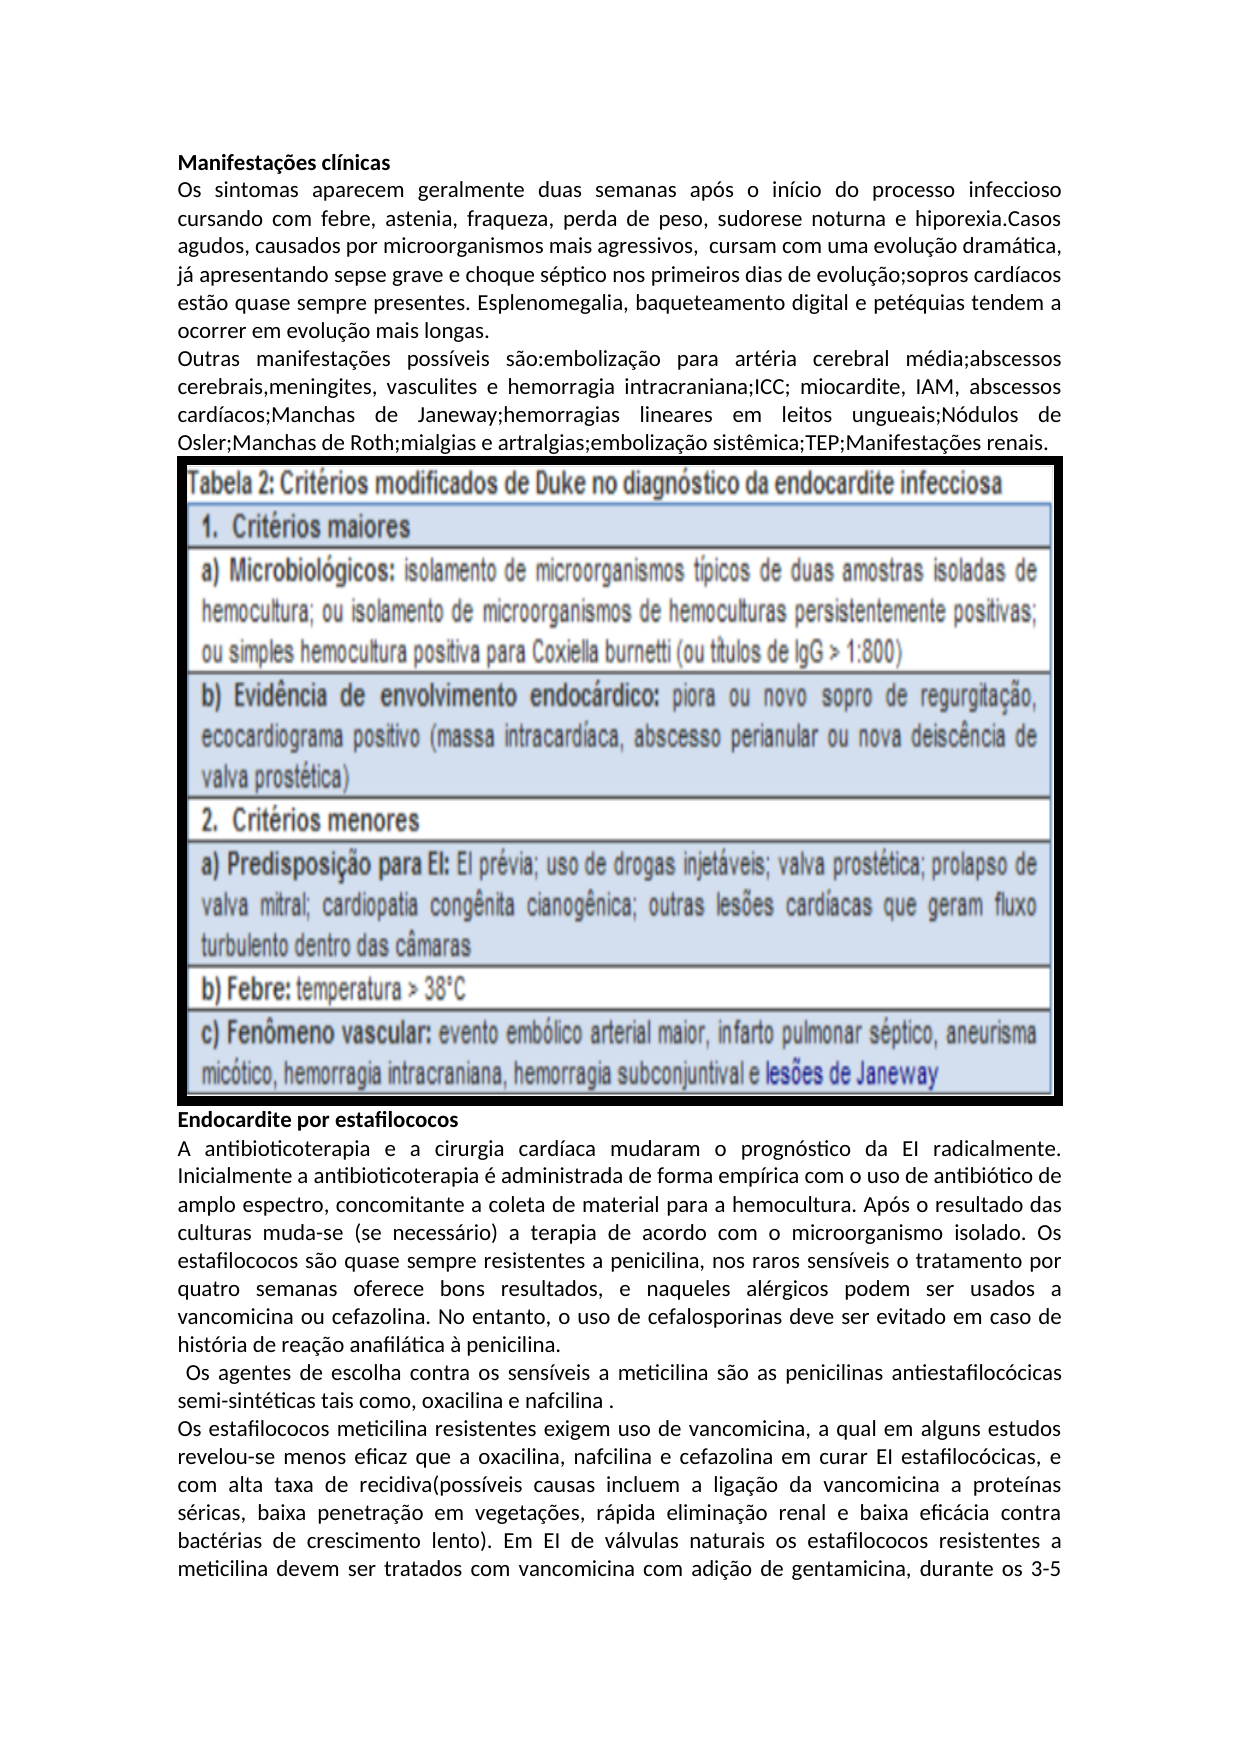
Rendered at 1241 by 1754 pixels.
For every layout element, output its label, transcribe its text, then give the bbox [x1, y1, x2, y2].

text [177, 1414, 1063, 1582]
text A antibioticoterapia e a cirurgia cardíaca mudaram o prognóstico da EI radicalmente. Inicialmente a antibioticoterapia é administrada de forma empírica com o uso de antibiótico de amplo espectro, concomitante a coleta de material para a hemocultura. Após o resultado das culturas muda-se (se necessário) a terapia de acordo com o microorganismo isolado. Os estafilococos são quase sempre resistentes a penicilina, nos raros sensíveis o tratamento por quatro semanas oferece bons resultados, e naqueles alérgicos podem ser usados a vancomicina ou cefazolina. No entanto, o uso de cefalosporinas deve ser evitado em caso de história de reação anafilática à penicilina. [177, 1134, 1063, 1358]
picture [187, 465, 1054, 1096]
text Endocardite por estafilococos [177, 1106, 1063, 1134]
text Os sintomas aparecem geralmente duas semanas após o início do processo infeccioso cursando com febre, astenia, fraqueza, perda de peso, sudorese noturna e hiporexia.Casos agudos, causados por microorganismos mais agressivos, cursam com uma evolução dramática, já apresentando sepse grave e choque séptico nos primeiros dias de evolução;sopros cardíacos estão quase sempre presentes. Esplenomegalia, baqueteamento digital e petéquias tendem a ocorrer em evolução mais longas. [177, 176, 1063, 344]
text Manifestações clínicas [177, 148, 1063, 176]
text Os agentes de escolha contra os sensíveis a meticilina são as penicilinas antiestafilocócicas semi-sintéticas tais como, oxacilina e nafcilina . [177, 1358, 1063, 1414]
text Outras manifestações possíveis são:embolização para artéria cerebral média;abscessos cerebrais,meningites, vasculites e hemorragia intracraniana;ICC; miocardite, IAM, abscessos cardíacos;Manchas de Janeway;hemorragias lineares em leitos ungueais;Nódulos de Osler;Manchas de Roth;mialgias e artralgias;embolização sistêmica;TEP;Manifestações renais. [177, 344, 1063, 456]
